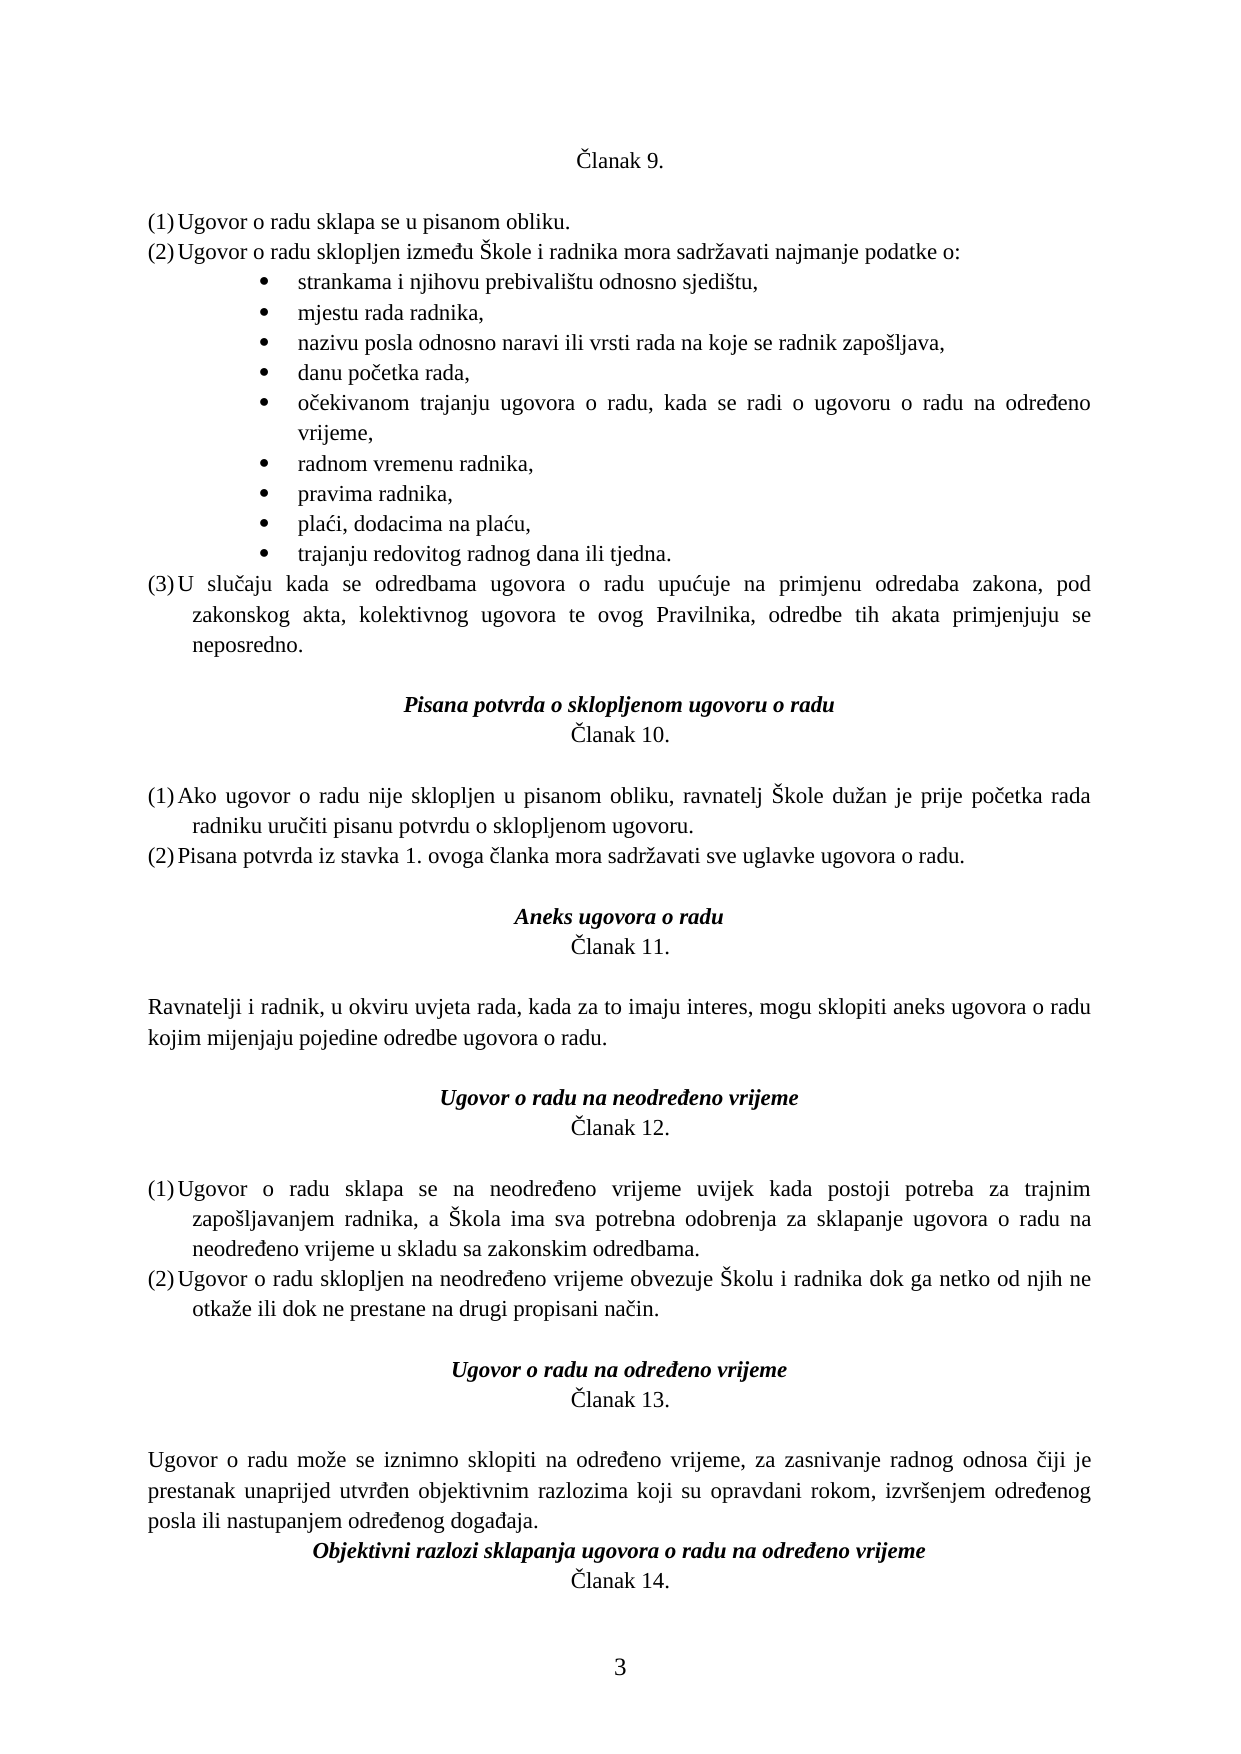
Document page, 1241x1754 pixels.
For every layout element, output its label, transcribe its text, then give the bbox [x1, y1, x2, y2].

list danu početka rada, [260, 359, 1093, 385]
list U slučaju kada se odredbama ugovora o radu upućuje na primjenu odredaba zakona, pod zakonskog akta, kolektivnog ugovora te ovog Pravilnika, odredbe tih akata primjenjuju se neposredno. [148, 571, 1093, 657]
list Ugovor o radu sklopljen na neodređeno vrijeme obvezuje Školu i radnika dok ga netko od njih ne otkaže ili dok ne prestane na drugi propisani način. [148, 1265, 1093, 1322]
text Članak 14. [148, 1567, 1093, 1594]
list pravima radnika, [260, 480, 1093, 506]
text Ugovor o radu na određeno vrijeme [148, 1356, 1093, 1382]
list Ugovor o radu sklapa se na neodređeno vrijeme uvijek kada postoji potreba za trajnim zapošljavanjem radnika, a Škola ima sva potrebna odobrenja za sklapanje ugovora o radu na neodređeno vrijeme u skladu sa zakonskim odredbama. [148, 1175, 1093, 1261]
list Ugovor o radu sklopljen između Škole i radnika mora sadržavati najmanje podatke o: [148, 238, 1093, 264]
text Ugovor o radu može se iznimno sklopiti na određeno vrijeme, za zasnivanje radnog odnosa čiji je prestanak unaprijed utvrđen objektivnim razlozima koji su opravdani rokom, izvršenjem određenog posla ili nastupanjem određenog događaja. [148, 1447, 1093, 1533]
list plaći, dodacima na plaću, [260, 510, 1093, 536]
text Objektivni razlozi sklapanja ugovora o radu na određeno vrijeme [148, 1537, 1093, 1563]
list trajanju redovitog radnog dana ili tjedna. [260, 540, 1093, 567]
list Pisana potvrda iz stavka 1. ovoga članka mora sadržavati sve uglavke ugovora o radu. [148, 842, 1093, 869]
text Članak 12. [148, 1114, 1093, 1141]
list nazivu posla odnosno naravi ili vrsti rada na koje se radnik zapošljava, [260, 329, 1093, 355]
text Pisana potvrda o sklopljenom ugovoru o radu [148, 691, 1093, 718]
list Ako ugovor o radu nije sklopljen u pisanom obliku, ravnatelj Škole dužan je prije početka rada radniku uručiti pisanu potvrdu o sklopljenom ugovoru. [148, 782, 1093, 838]
text Članak 11. [148, 933, 1093, 959]
text Ravnatelji i radnik, u okviru uvjeta rada, kada za to imaju interes, mogu sklopiti aneks ugovora o radu kojim mijenjaju pojedine odredbe ugovora o radu. [148, 993, 1093, 1050]
list očekivanom trajanju ugovora o radu, kada se radi o ugovoru o radu na određeno vrijeme, [260, 389, 1093, 446]
list mjestu rada radnika, [260, 299, 1093, 325]
list Ugovor o radu sklapa se u pisanom obliku. [148, 208, 1093, 234]
text Članak 10. [148, 722, 1093, 748]
text Ugovor o radu na neodređeno vrijeme [148, 1084, 1093, 1110]
list radnom vremenu radnika, [260, 450, 1093, 476]
text Članak 13. [148, 1386, 1093, 1412]
text Članak 9. [148, 148, 1093, 174]
text Aneks ugovora o radu [148, 903, 1093, 929]
list strankama i njihovu prebivalištu odnosno sjedištu, [260, 268, 1093, 295]
